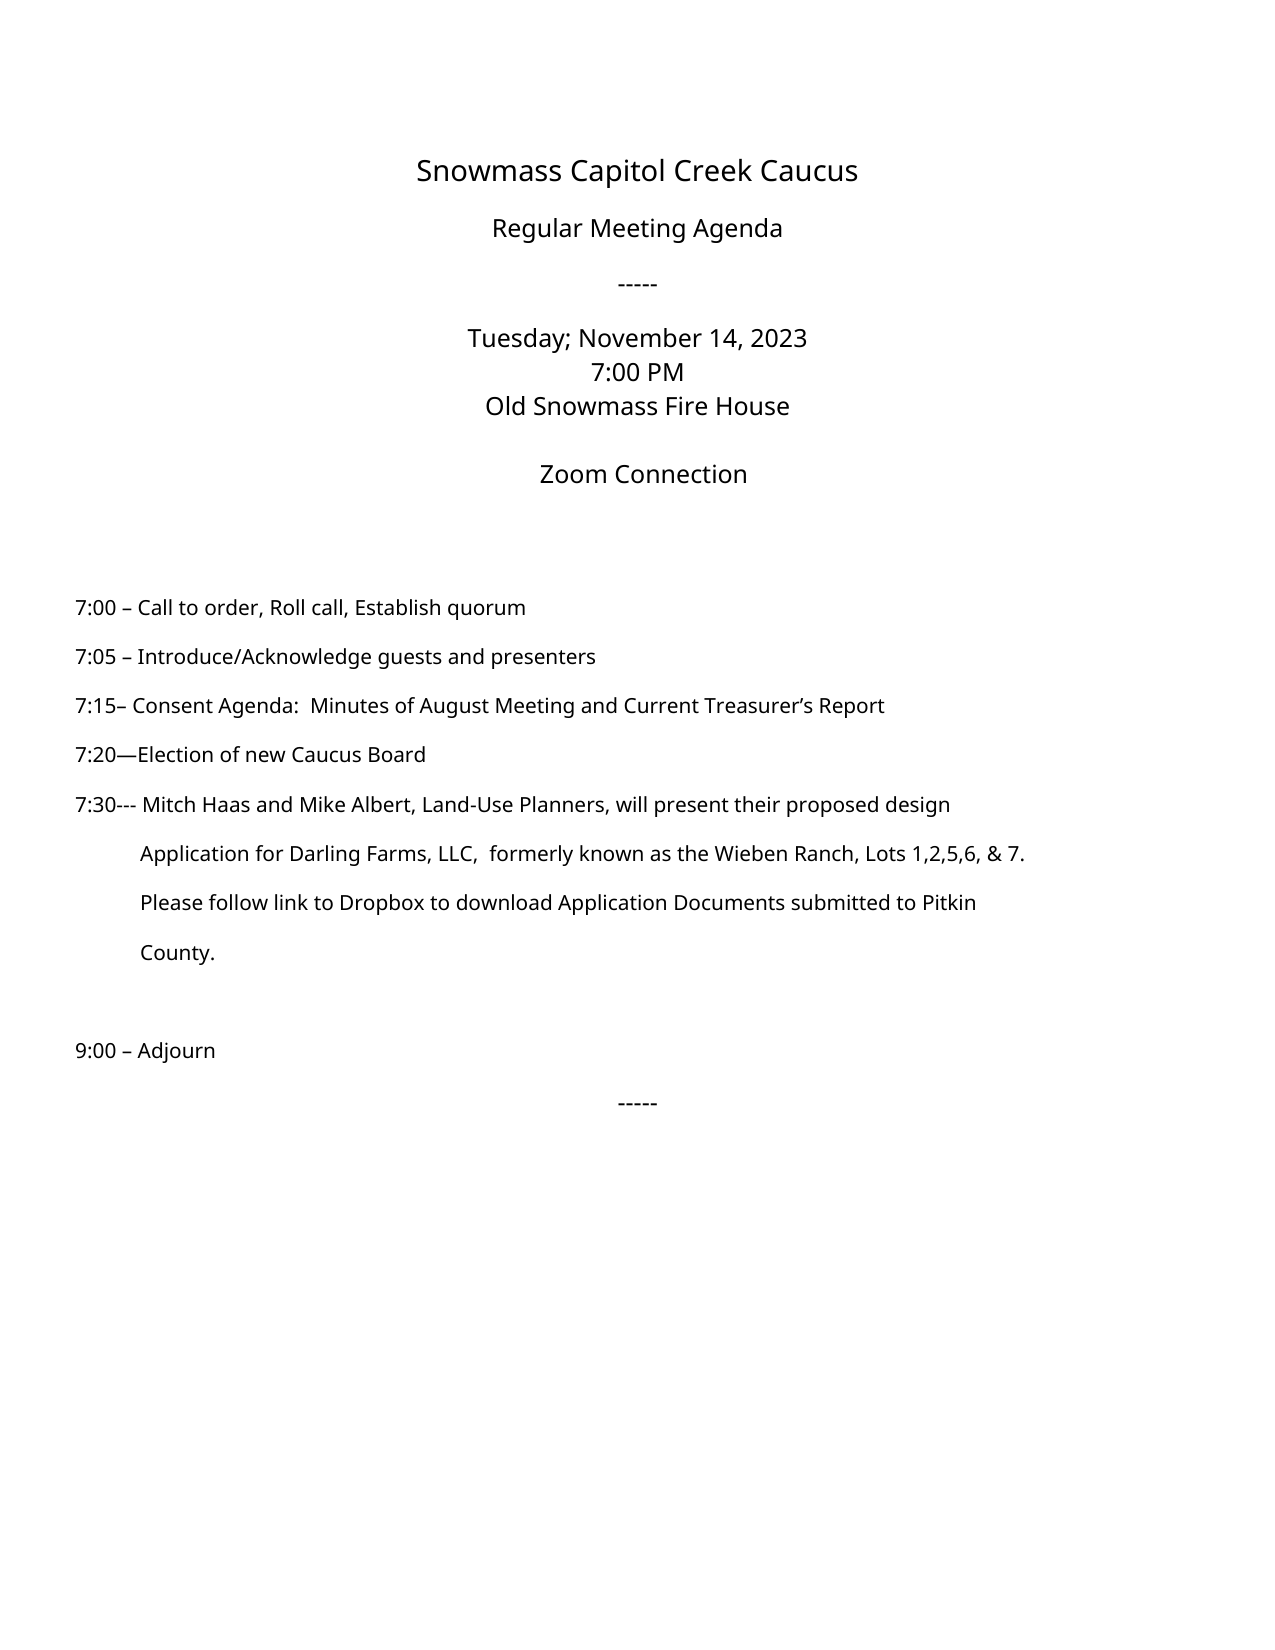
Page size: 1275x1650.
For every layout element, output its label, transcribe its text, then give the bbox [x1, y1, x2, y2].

text Zoom Connection [75, 457, 1200, 491]
text Application for Darling Farms, LLC, formerly known as the Wieben Ranch, Lots 1,2,5,6, & 7. [75, 839, 1200, 868]
text Old Snowmass Fire House [75, 388, 1200, 422]
text 7:20—Election of new Caucus Board [75, 741, 1200, 769]
text County. [75, 938, 1200, 966]
text 7:00 – Call to order, Roll call, Establish quorum [75, 593, 1200, 621]
text 7:00 PM [75, 354, 1200, 388]
text 7:05 – Introduce/Acknowledge guests and presenters [75, 642, 1200, 671]
text 9:00 – Adjourn [75, 1036, 1200, 1064]
text Please follow link to Dropbox to download Application Documents submitted to Pitkin [75, 888, 1200, 917]
text ----- [75, 1085, 1200, 1119]
text Snowmass Capitol Creek Caucus [75, 150, 1200, 190]
text Tuesday; November 14, 2023 [75, 320, 1200, 354]
text Regular Meeting Agenda [75, 211, 1200, 244]
text 7:30--- Mitch Haas and Mike Albert, Land-Use Planners, will present their proposed design [75, 790, 1200, 818]
text ----- [75, 265, 1200, 299]
text 7:15– Consent Agenda: Minutes of August Meeting and Current Treasurer’s Report [75, 691, 1200, 720]
